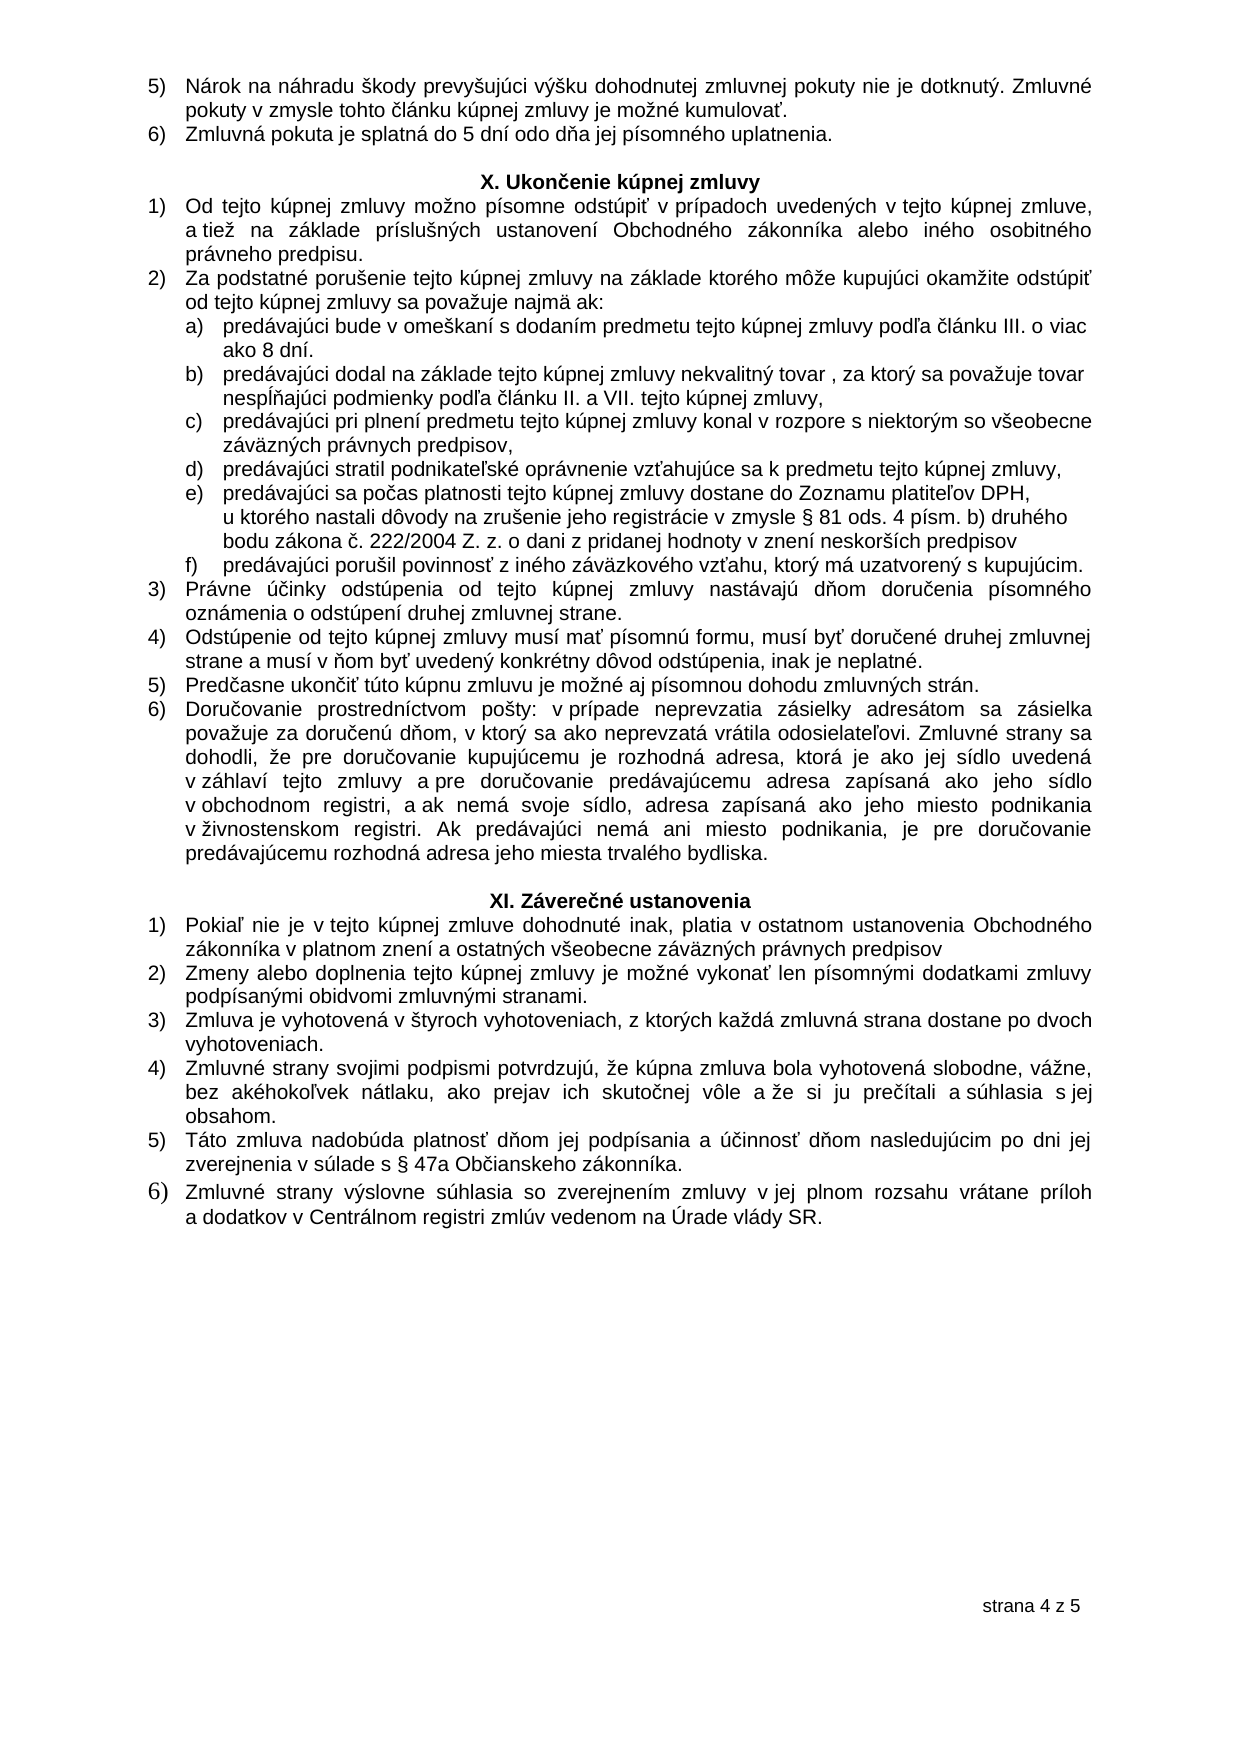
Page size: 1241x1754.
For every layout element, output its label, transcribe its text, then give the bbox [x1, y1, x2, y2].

list Za podstatné porušenie tejto kúpnej zmluvy na základe ktorého môže kupujúci okamžite odstúpiť od tejto kúpnej zmluvy sa považuje najmä ak: [148, 266, 1093, 313]
list Pokiaľ nie je v tejto kúpnej zmluve dohodnuté inak, platia v ostatnom ustanovenia Obchodného zákonníka v platnom znení a ostatných všeobecne záväzných právnych predpisov [148, 912, 1093, 960]
list Právne účinky odstúpenia od tejto kúpnej zmluvy nastávajú dňom doručenia písomného oznámenia o odstúpení druhej zmluvnej strane. [148, 577, 1093, 625]
list predávajúci porušil povinnosť z iného záväzkového vzťahu, ktorý má uzatvorený s kupujúcim. [185, 553, 1093, 577]
list Nárok na náhradu škody prevyšujúci výšku dohodnutej zmluvnej pokuty nie je dotknutý. Zmluvné pokuty v zmysle tohto článku kúpnej zmluvy je možné kumulovať. [148, 74, 1093, 122]
list Od tejto kúpnej zmluvy možno písomne odstúpiť v prípadoch uvedených v tejto kúpnej zmluve, a tiež na základe príslušných ustanovení Obchodného zákonníka alebo iného osobitného právneho predpisu. [148, 194, 1093, 266]
list Zmluvné strany svojimi podpismi potvrdzujú, že kúpna zmluva bola vyhotovená slobodne, vážne, bez akéhokoľvek nátlaku, ako prejav ich skutočnej vôle a že si ju prečítali a súhlasia s jej obsahom. [148, 1056, 1093, 1128]
list Zmluvná pokuta je splatná do 5 dní odo dňa jej písomného uplatnenia. [148, 122, 1093, 146]
list predávajúci stratil podnikateľské oprávnenie vzťahujúce sa k predmetu tejto kúpnej zmluvy, [185, 457, 1093, 481]
list predávajúci pri plnení predmetu tejto kúpnej zmluvy konal v rozpore s niektorým so všeobecne záväzných právnych predpisov, [185, 409, 1093, 457]
list Doručovanie prostredníctvom pošty: v prípade neprevzatia zásielky adresátom sa zásielka považuje za doručenú dňom, v ktorý sa ako neprevzatá vrátila odosielateľovi. Zmluvné strany sa dohodli, že pre doručovanie kupujúcemu je rozhodná adresa, ktorá je ako jej sídlo uvedená v záhlaví tejto zmluvy a pre doručovanie predávajúcemu adresa zapísaná ako jeho sídlo v obchodnom registri, a ak nemá svoje sídlo, adresa zapísaná ako jeho miesto podnikania v živnostenskom registri. Ak predávajúci nemá ani miesto podnikania, je pre doručovanie predávajúcemu rozhodná adresa jeho miesta trvalého bydliska. [148, 697, 1093, 864]
list Zmeny alebo doplnenia tejto kúpnej zmluvy je možné vykonať len písomnými dodatkami zmluvy podpísanými obidvomi zmluvnými stranami. [148, 960, 1093, 1008]
list Predčasne ukončiť túto kúpnu zmluvu je možné aj písomnou dohodu zmluvných strán. [148, 673, 1093, 697]
list Odstúpenie od tejto kúpnej zmluvy musí mať písomnú formu, musí byť doručené druhej zmluvnej strane a musí v ňom byť uvedený konkrétny dôvod odstúpenia, inak je neplatné. [148, 625, 1093, 673]
list Zmluva je vyhotovená v štyroch vyhotoveniach, z ktorých každá zmluvná strana dostane po dvoch vyhotoveniach. [148, 1008, 1093, 1056]
list predávajúci dodal na základe tejto kúpnej zmluvy nekvalitný tovar , za ktorý sa považuje tovar nespĺňajúci podmienky podľa článku II. a VII. tejto kúpnej zmluvy, [185, 361, 1093, 409]
text XI. Záverečné ustanovenia [148, 888, 1093, 912]
list predávajúci bude v omeškaní s dodaním predmetu tejto kúpnej zmluvy podľa článku III. o viac ako 8 dní. [185, 313, 1093, 361]
text X. Ukončenie kúpnej zmluvy [148, 170, 1093, 194]
list predávajúci sa počas platnosti tejto kúpnej zmluvy dostane do Zoznamu platiteľov DPH, u ktorého nastali dôvody na zrušenie jeho registrácie v zmysle § 81 ods. 4 písm. b) druhého bodu zákona č. 222/2004 Z. z. o dani z pridanej hodnoty v znení neskorších predpisov [185, 481, 1093, 553]
list Zmluvné strany výslovne súhlasia so zverejnením zmluvy v jej plnom rozsahu vrátane príloh a dodatkov v Centrálnom registri zmlúv vedenom na Úrade vlády SR. [148, 1176, 1093, 1229]
list Táto zmluva nadobúda platnosť dňom jej podpísania a účinnosť dňom nasledujúcim po dni jej zverejnenia v súlade s § 47a Občianskeho zákonníka. [148, 1128, 1093, 1176]
